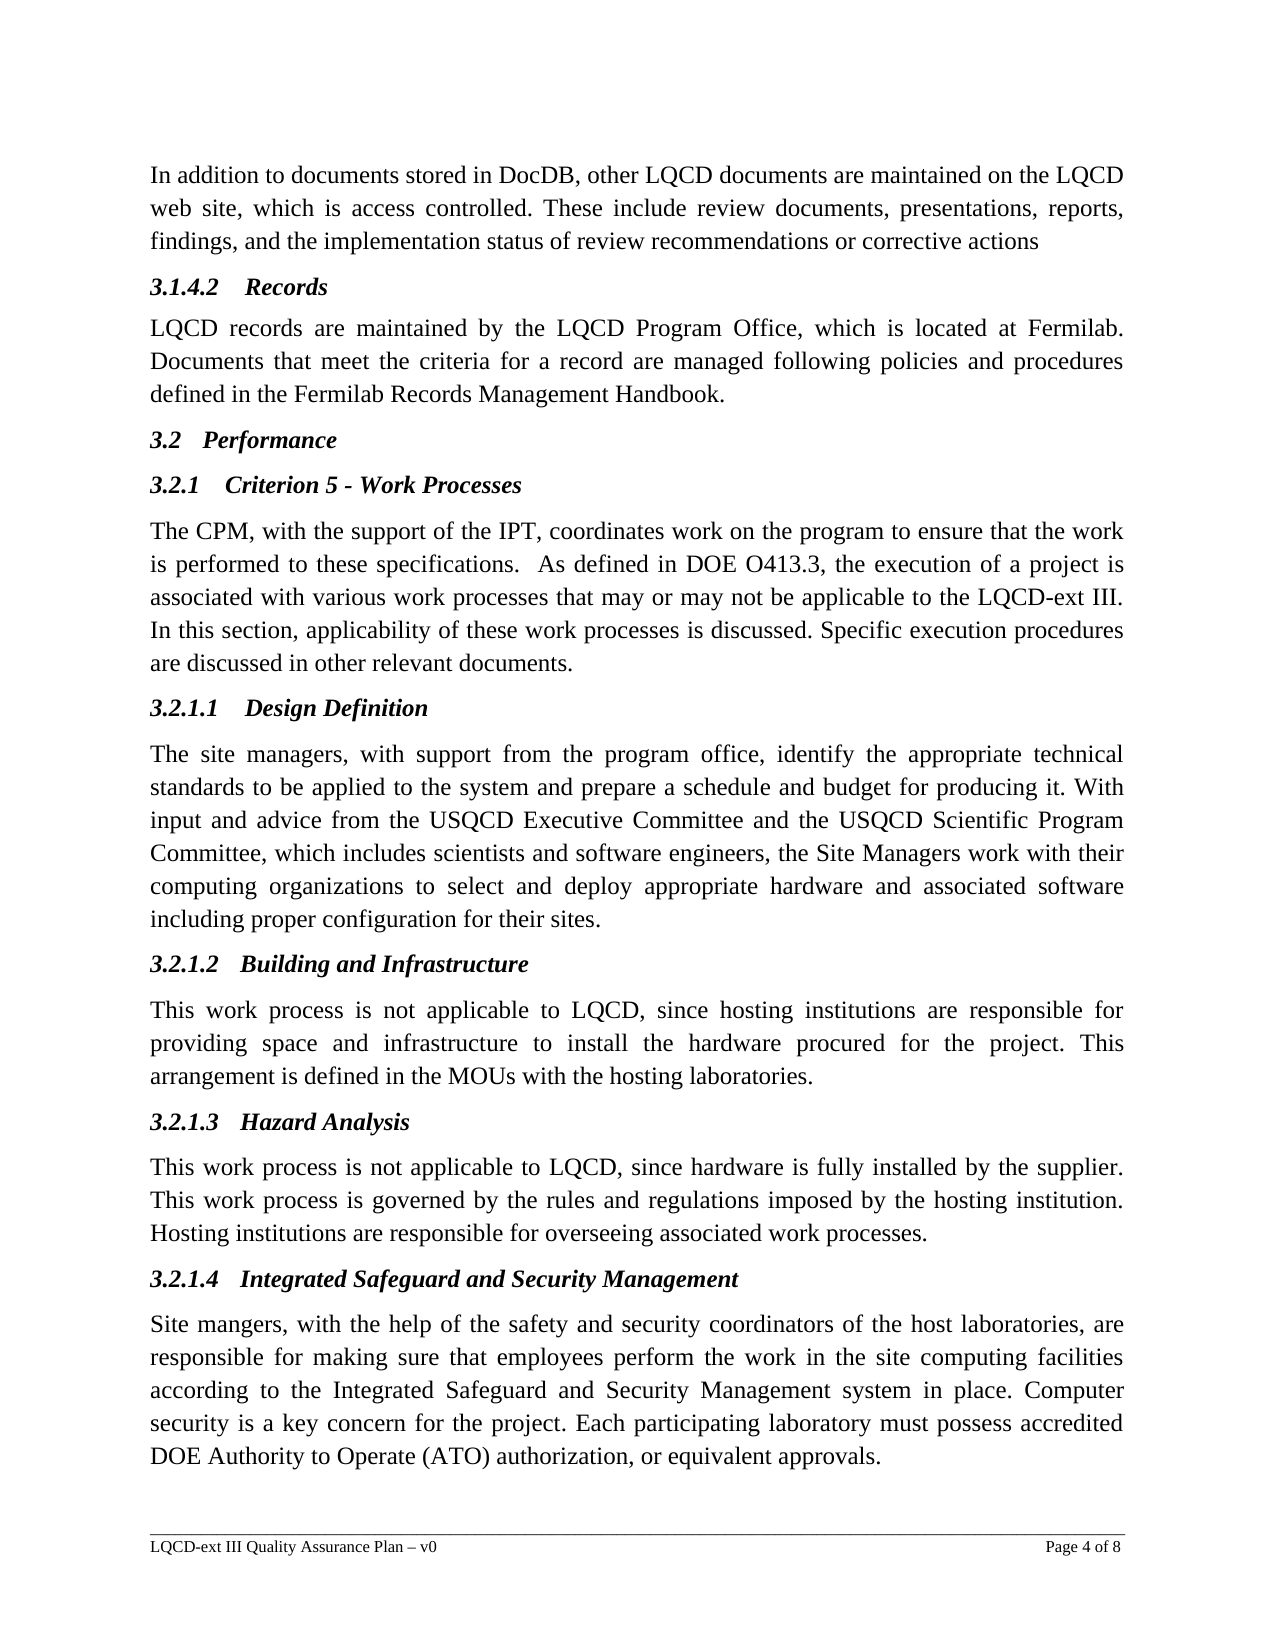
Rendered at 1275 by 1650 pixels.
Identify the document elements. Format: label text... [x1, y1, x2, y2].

subtitle Design Definition [150, 693, 1125, 722]
subtitle Records [150, 272, 1125, 301]
subtitle Hazard Analysis [150, 1107, 1125, 1135]
subtitle Building and Infrastructure [150, 949, 1125, 978]
text This work process is not applicable to LQCD, since hosting institutions are responsible for providing space and infrastructure to install the hardware procured for the project. This arrangement is defined in the MOUs with the hosting laboratories. [150, 995, 1125, 1090]
text Site mangers, with the help of the safety and security coordinators of the host laboratories, are responsible for making sure that employees perform the work in the site computing facilities according to the Integrated Safeguard and Security Management system in place. Computer security is a key concern for the project. Each participating laboratory must possess accredited DOE Authority to Operate (ATO) authorization, or equivalent approvals. [150, 1309, 1125, 1470]
subtitle Integrated Safeguard and Security Management [150, 1264, 1125, 1292]
subtitle Performance [150, 425, 1125, 453]
subtitle Criterion 5 - Work Processes [150, 470, 1125, 499]
text This work process is not applicable to LQCD, since hardware is fully installed by the supplier. This work process is governed by the rules and regulations imposed by the hosting institution. Hosting institutions are responsible for overseeing associated work processes. [150, 1152, 1125, 1247]
text The site managers, with support from the program office, identify the appropriate technical standards to be applied to the system and prepare a schedule and budget for producing it. With input and advice from the USQCD Executive Committee and the USQCD Scientific Program Committee, which includes scientists and software engineers, the Site Managers work with their computing organizations to select and deploy appropriate hardware and associated software including proper configuration for their sites. [150, 739, 1125, 933]
text The CPM, with the support of the IPT, coordinates work on the program to ensure that the work is performed to these specifications. As defined in DOE O413.3, the execution of a project is associated with various work processes that may or may not be applicable to the LQCD-ext III. In this section, applicability of these work processes is discussed. Specific execution procedures are discussed in other relevant documents. [150, 516, 1125, 677]
text LQCD records are maintained by the LQCD Program Office, which is located at Fermilab. Documents that meet the criteria for a record are managed following policies and procedures defined in the Fermilab Records Management Handbook. [150, 313, 1125, 408]
text In addition to documents stored in DocDB, other LQCD documents are maintained on the LQCD web site, which is access controlled. These include review documents, presentations, reports, findings, and the implementation status of review recommendations or corrective actions [150, 160, 1125, 255]
